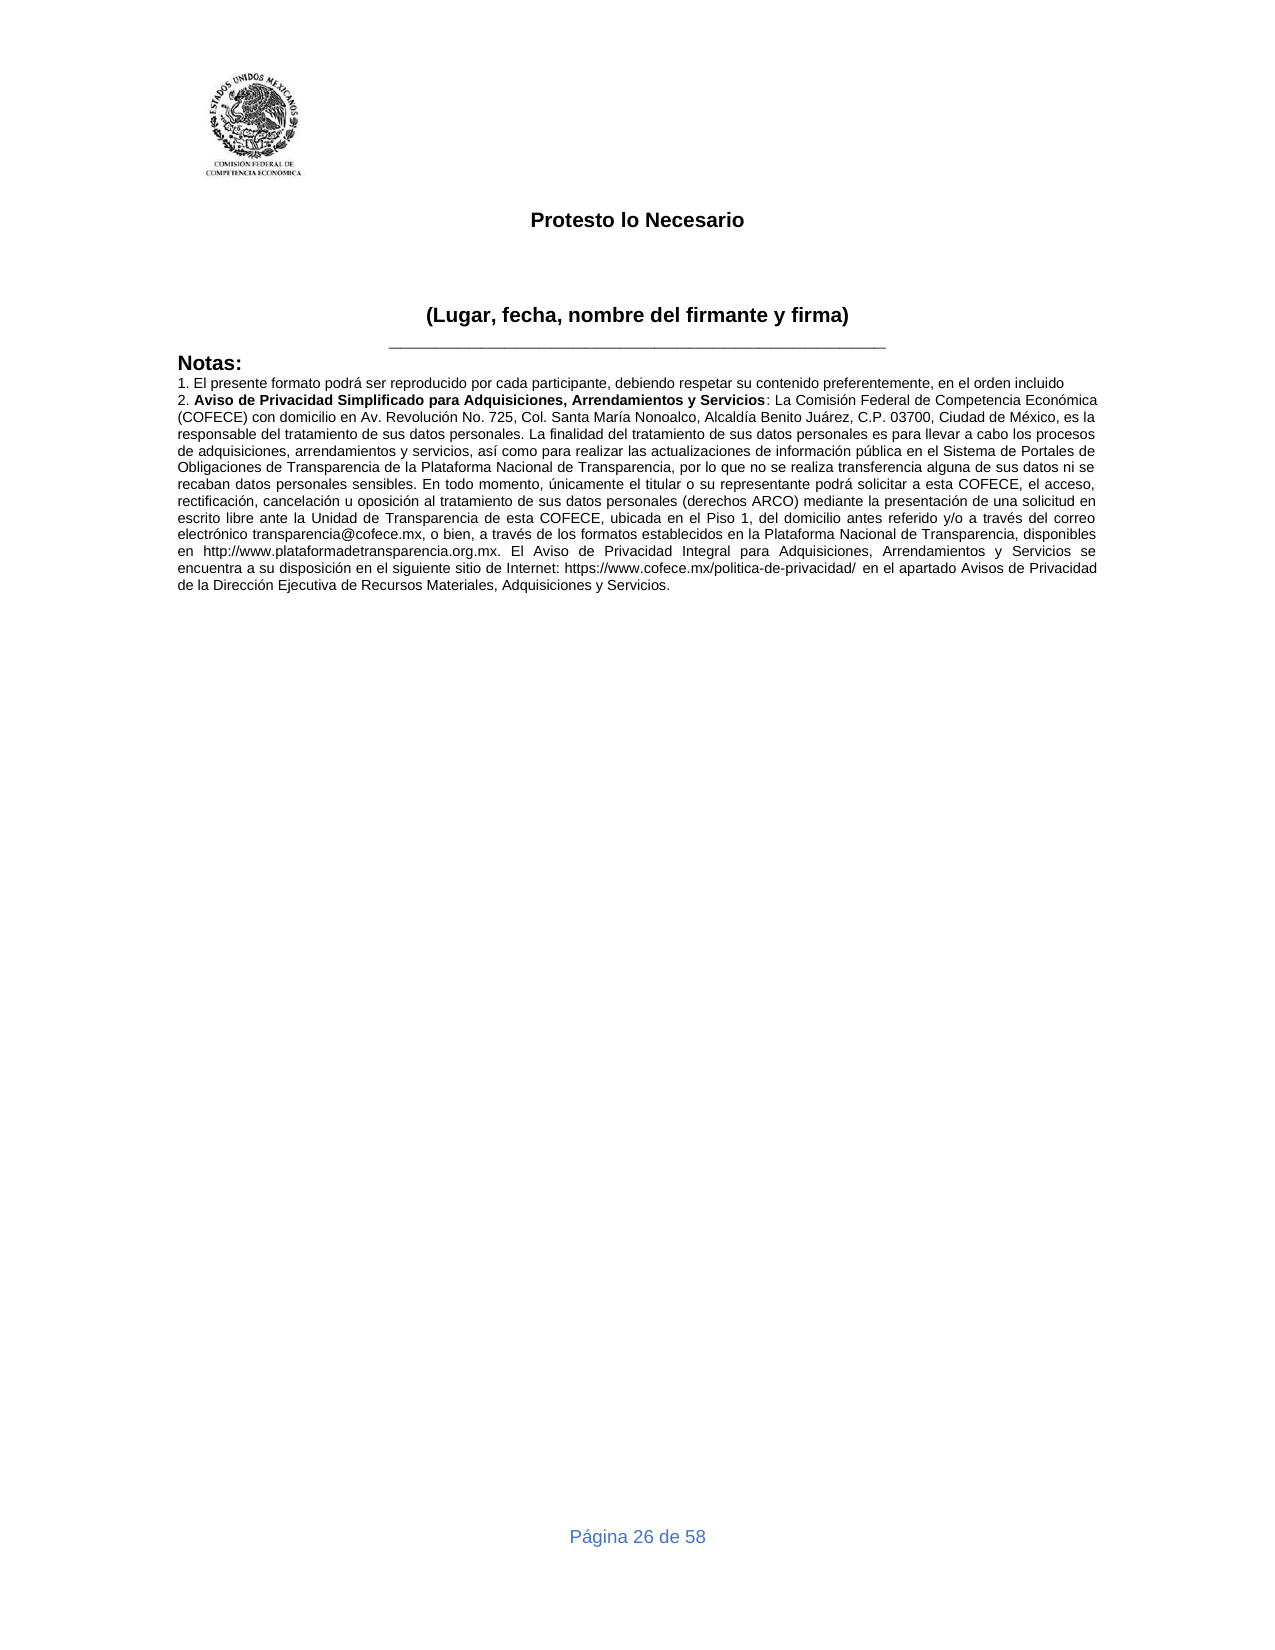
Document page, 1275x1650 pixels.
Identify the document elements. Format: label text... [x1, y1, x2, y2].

text Protesto lo Necesario [177, 207, 1098, 231]
text Notas: [177, 351, 1098, 375]
picture [188, 73, 322, 179]
text 2. Aviso de Privacidad Simplificado para Adquisiciones, Arrendamientos y Servicios: La Comisión Federal de Competencia Económica (COFECE) con domicilio en Av. Revolución No. 725, Col. Santa María Nonoalco, Alcaldía Benito Juárez, C.P. 03700, Ciudad de México, es la responsable del tratamiento de sus datos personales. La finalidad del tratamiento de sus datos personales es para llevar a cabo los procesos de adquisiciones, arrendamientos y servicios, así como para realizar las actualizaciones de información pública en el Sistema de Portales de Obligaciones de Transparencia de la Plataforma Nacional de Transparencia, por lo que no se realiza transferencia alguna de sus datos ni se recaban datos personales sensibles. En todo momento, únicamente el titular o su representante podrá solicitar a esta COFECE, el acceso, rectificación, cancelación u oposición al tratamiento de sus datos personales (derechos ARCO) mediante la presentación de una solicitud en escrito libre ante la Unidad de Transparencia de esta COFECE, ubicada en el Piso 1, del domicilio antes referido y/o a través del correo electrónico transparencia@cofece.mx, o bien, a través de los formatos establecidos en la Plataforma Nacional de Transparencia, disponibles en http://www.plataformadetransparencia.org.mx. El Aviso de Privacidad Integral para Adquisiciones, Arrendamientos y Servicios se encuentra a su disposición en el siguiente sitio de Internet: https://www.cofece.mx/politica-de-privacidad/ en el apartado Avisos de Privacidad de la Dirección Ejecutiva de Recursos Materiales, Adquisiciones y Servicios. [177, 392, 1098, 593]
text ___________________________________________ [177, 327, 1098, 351]
text (Lugar, fecha, nombre del firmante y firma) [177, 303, 1098, 327]
text 1. El presente formato podrá ser reproducido por cada participante, debiendo respetar su contenido preferentemente, en el orden incluido [177, 375, 1098, 392]
